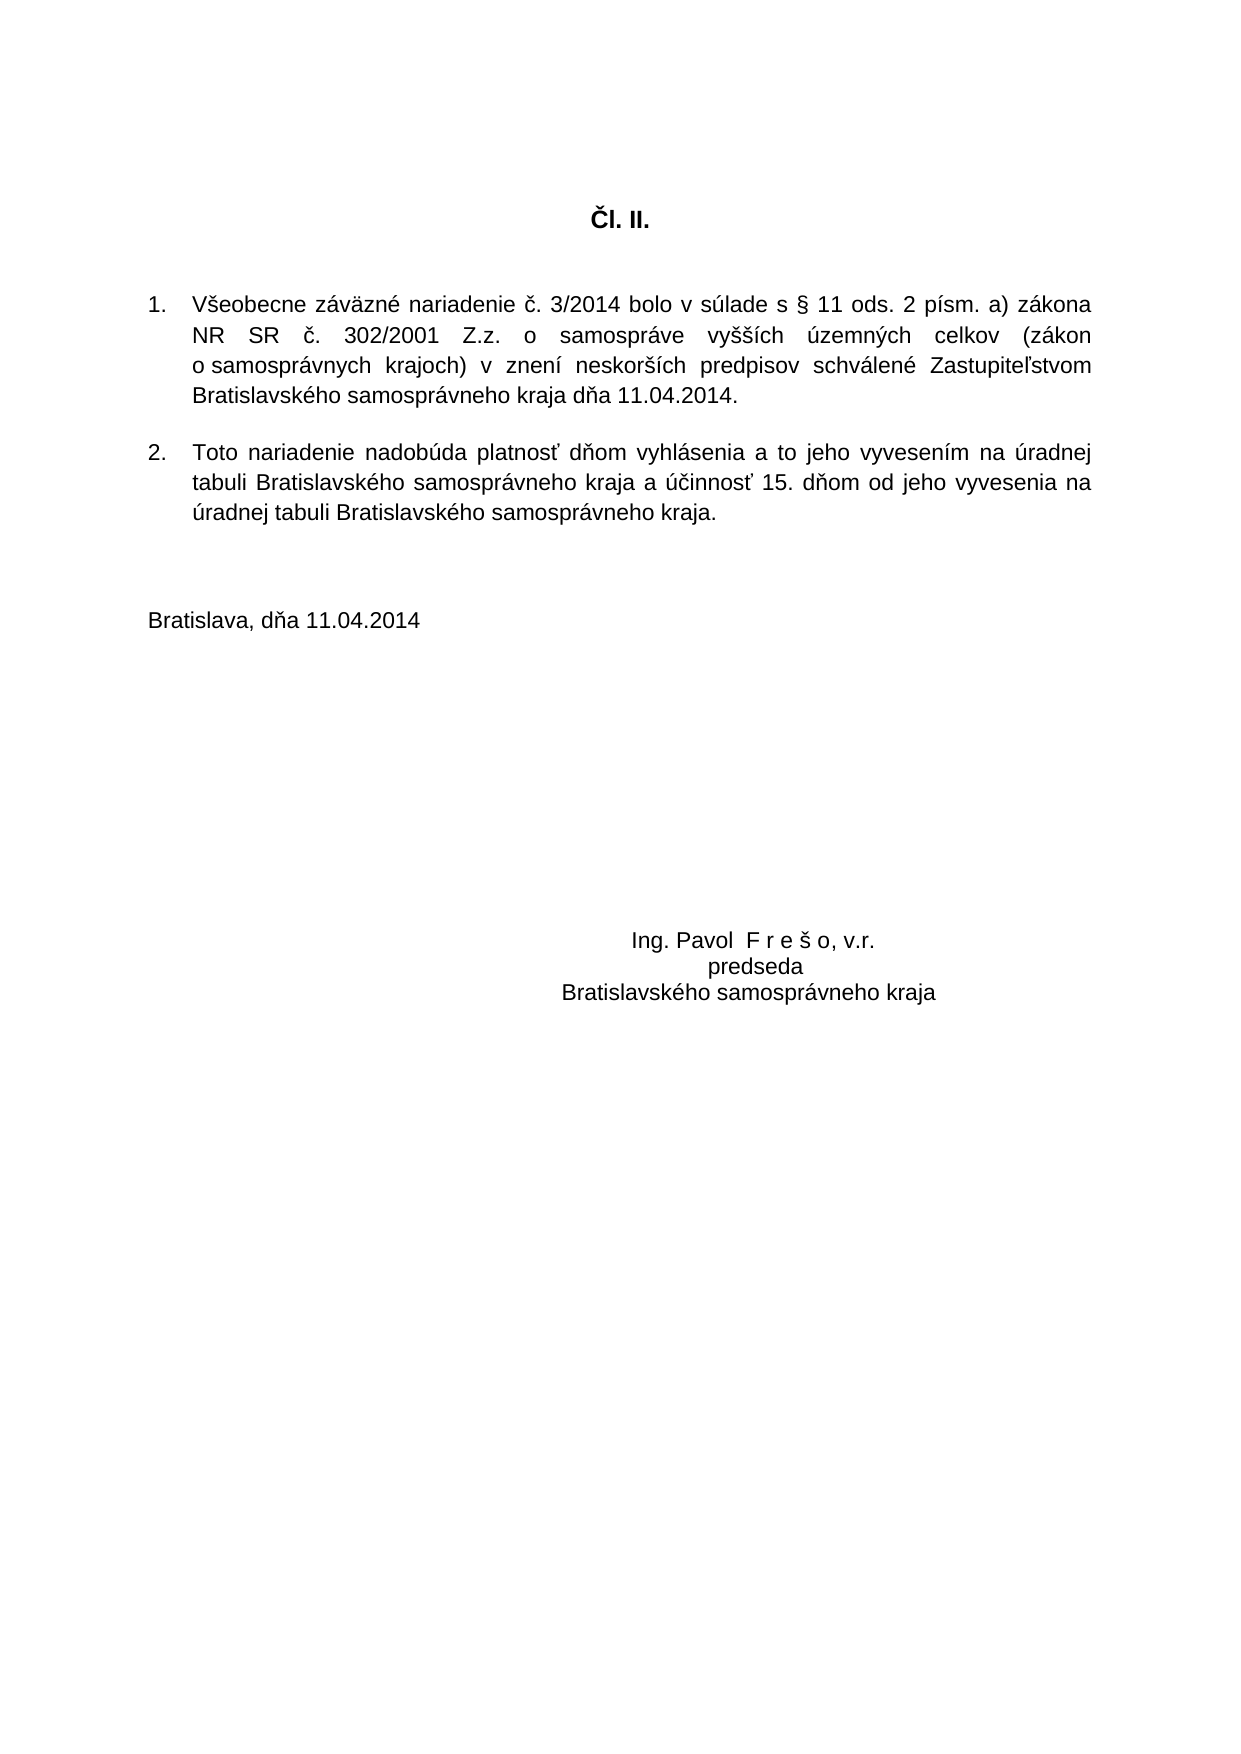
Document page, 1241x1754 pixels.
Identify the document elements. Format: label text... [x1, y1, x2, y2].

text Ing. Pavol F r e š o, v.r. [148, 927, 1093, 953]
text Čl. II. [148, 205, 1093, 234]
text predseda [148, 953, 1093, 979]
list Toto nariadenie nadobúda platnosť dňom vyhlásenia a to jeho vyvesením na úradnej tabuli Bratislavského samosprávneho kraja a účinnosť 15. dňom od jeho vyvesenia na úradnej tabuli Bratislavského samosprávneho kraja. [148, 438, 1093, 525]
text Bratislavského samosprávneho kraja [148, 979, 1093, 1006]
list Všeobecne záväzné nariadenie č. 3/2014 bolo v súlade s § 11 ods. 2 písm. a) zákona NR SR č. 302/2001 Z.z. o samospráve vyšších územných celkov (zákon o samosprávnych krajoch) v znení neskorších predpisov schválené Zastupiteľstvom Bratislavského samosprávneho kraja dňa 11.04.2014. [148, 291, 1093, 408]
text Bratislava, dňa 11.04.2014 [148, 607, 1093, 633]
